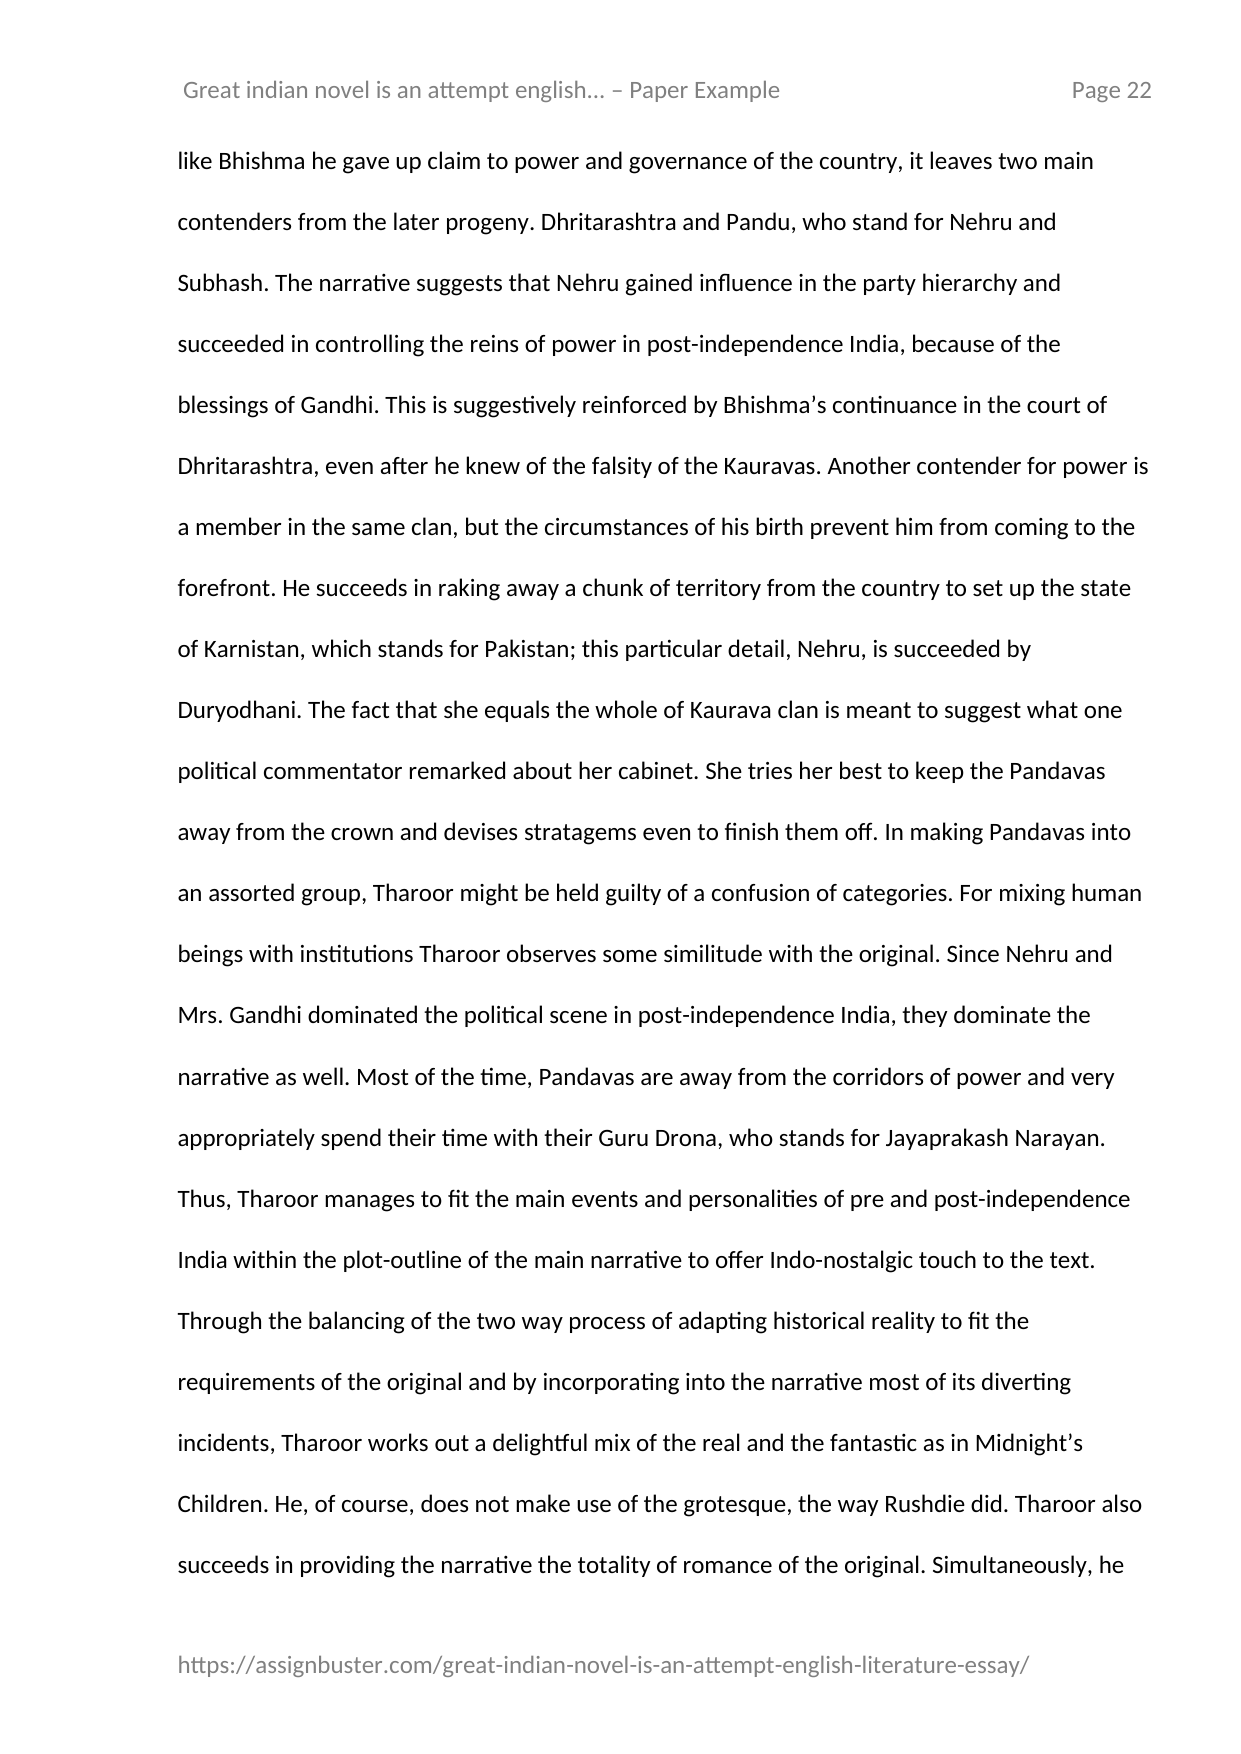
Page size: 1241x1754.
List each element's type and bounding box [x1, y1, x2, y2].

text [177, 145, 1152, 1579]
